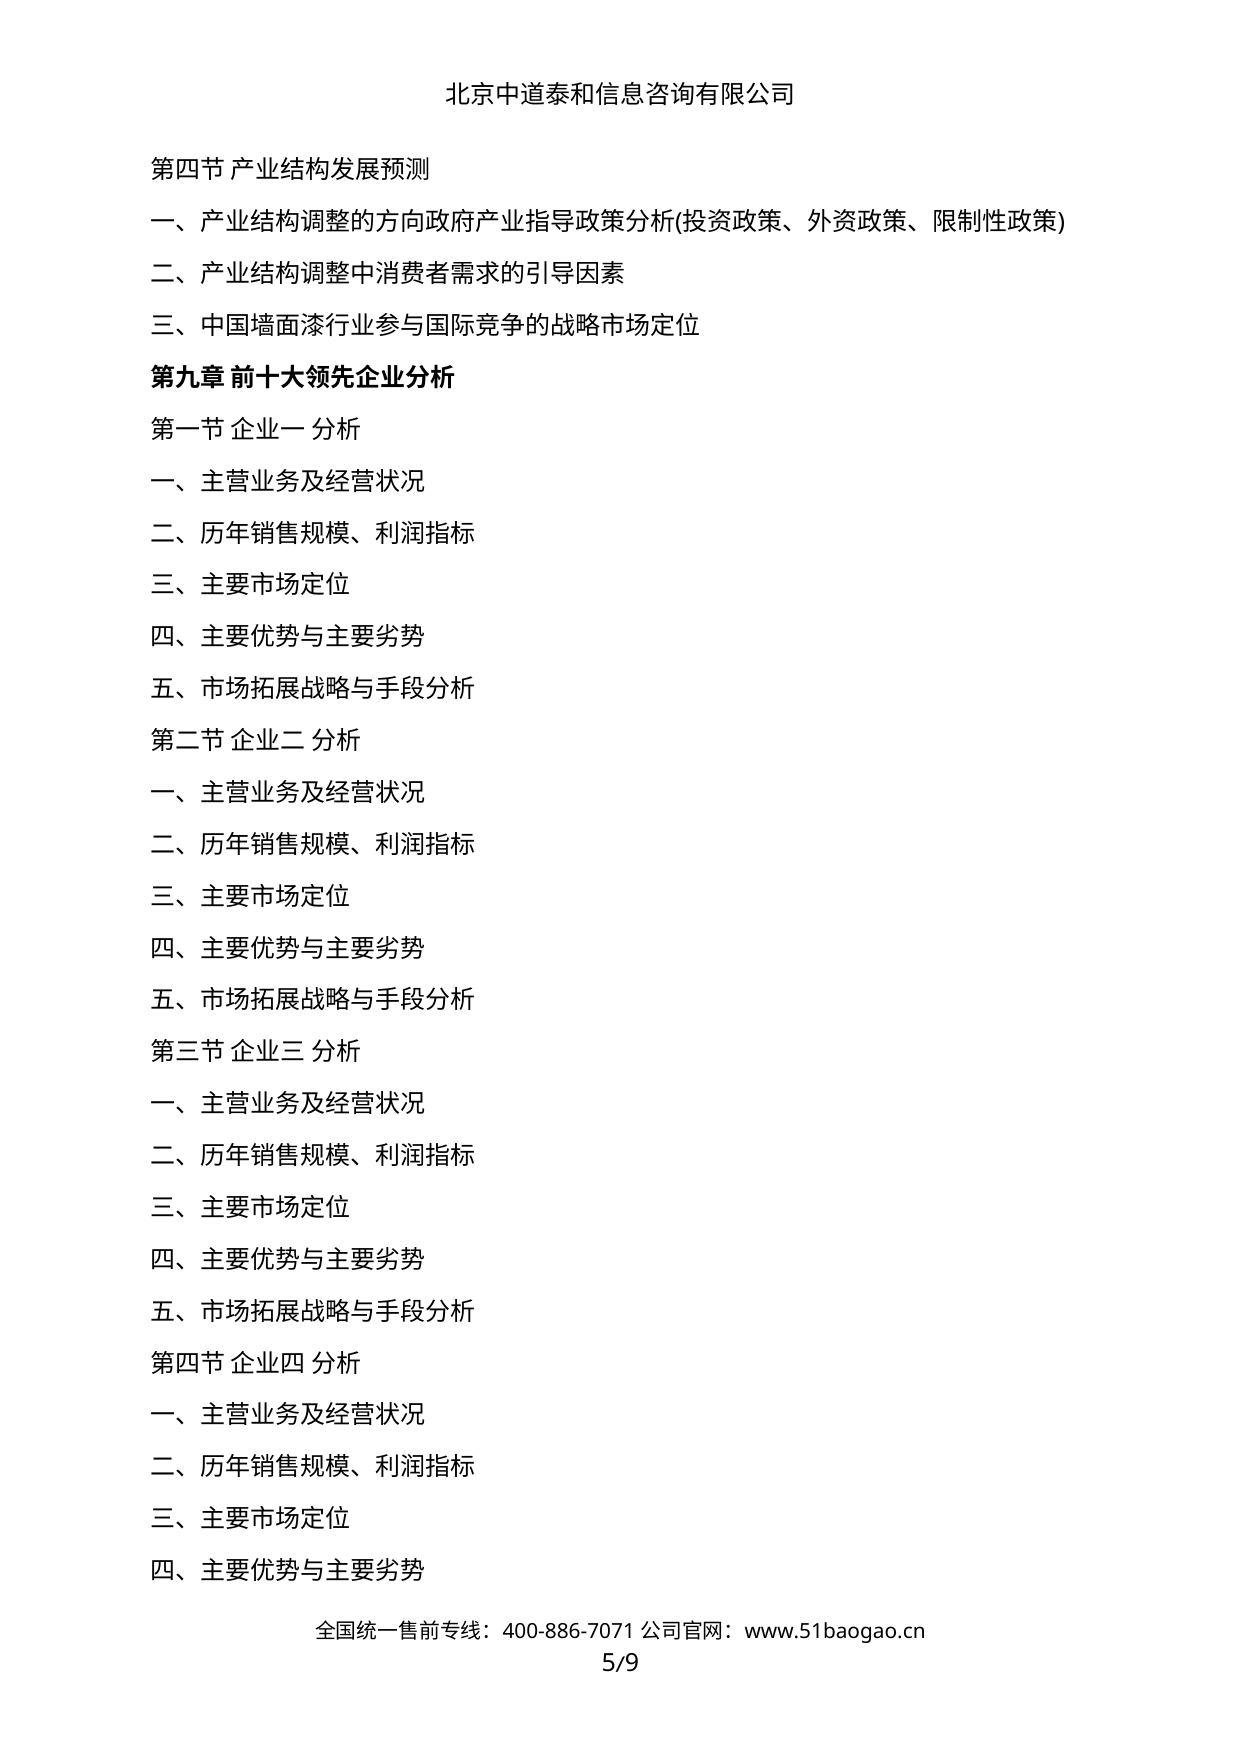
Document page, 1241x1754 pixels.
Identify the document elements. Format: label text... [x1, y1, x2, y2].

text 五、市场拓展战略与手段分析 [150, 669, 1090, 705]
text 二、历年销售规模、利润指标 [150, 1447, 1090, 1483]
text 四、主要优势与主要劣势 [150, 928, 1090, 964]
text 二、历年销售规模、利润指标 [150, 513, 1090, 549]
text 二、历年销售规模、利润指标 [150, 824, 1090, 861]
text 一、主营业务及经营状况 [150, 1395, 1090, 1431]
text 五、市场拓展战略与手段分析 [150, 1291, 1090, 1327]
text 一、主营业务及经营状况 [150, 461, 1090, 497]
text 五、市场拓展战略与手段分析 [150, 980, 1090, 1016]
text 一、产业结构调整的方向政府产业指导政策分析(投资政策、外资政策、限制性政策) [150, 202, 1090, 238]
text 三、主要市场定位 [150, 1499, 1090, 1535]
text 四、主要优势与主要劣势 [150, 617, 1090, 653]
text 第三节 企业三 分析 [150, 1032, 1090, 1068]
text 第九章 前十大领先企业分析 [150, 357, 1090, 394]
text 一、主营业务及经营状况 [150, 772, 1090, 809]
text 二、历年销售规模、利润指标 [150, 1136, 1090, 1172]
text 一、主营业务及经营状况 [150, 1084, 1090, 1120]
text 四、主要优势与主要劣势 [150, 1551, 1090, 1587]
text 第四节 产业结构发展预测 [150, 150, 1090, 186]
text 第四节 企业四 分析 [150, 1343, 1090, 1379]
text 第二节 企业二 分析 [150, 721, 1090, 757]
text 第一节 企业一 分析 [150, 409, 1090, 446]
text 三、主要市场定位 [150, 565, 1090, 601]
text 三、主要市场定位 [150, 876, 1090, 912]
text 三、中国墙面漆行业参与国际竞争的战略市场定位 [150, 306, 1090, 342]
text 二、产业结构调整中消费者需求的引导因素 [150, 254, 1090, 290]
text 四、主要优势与主要劣势 [150, 1239, 1090, 1276]
text 三、主要市场定位 [150, 1187, 1090, 1224]
